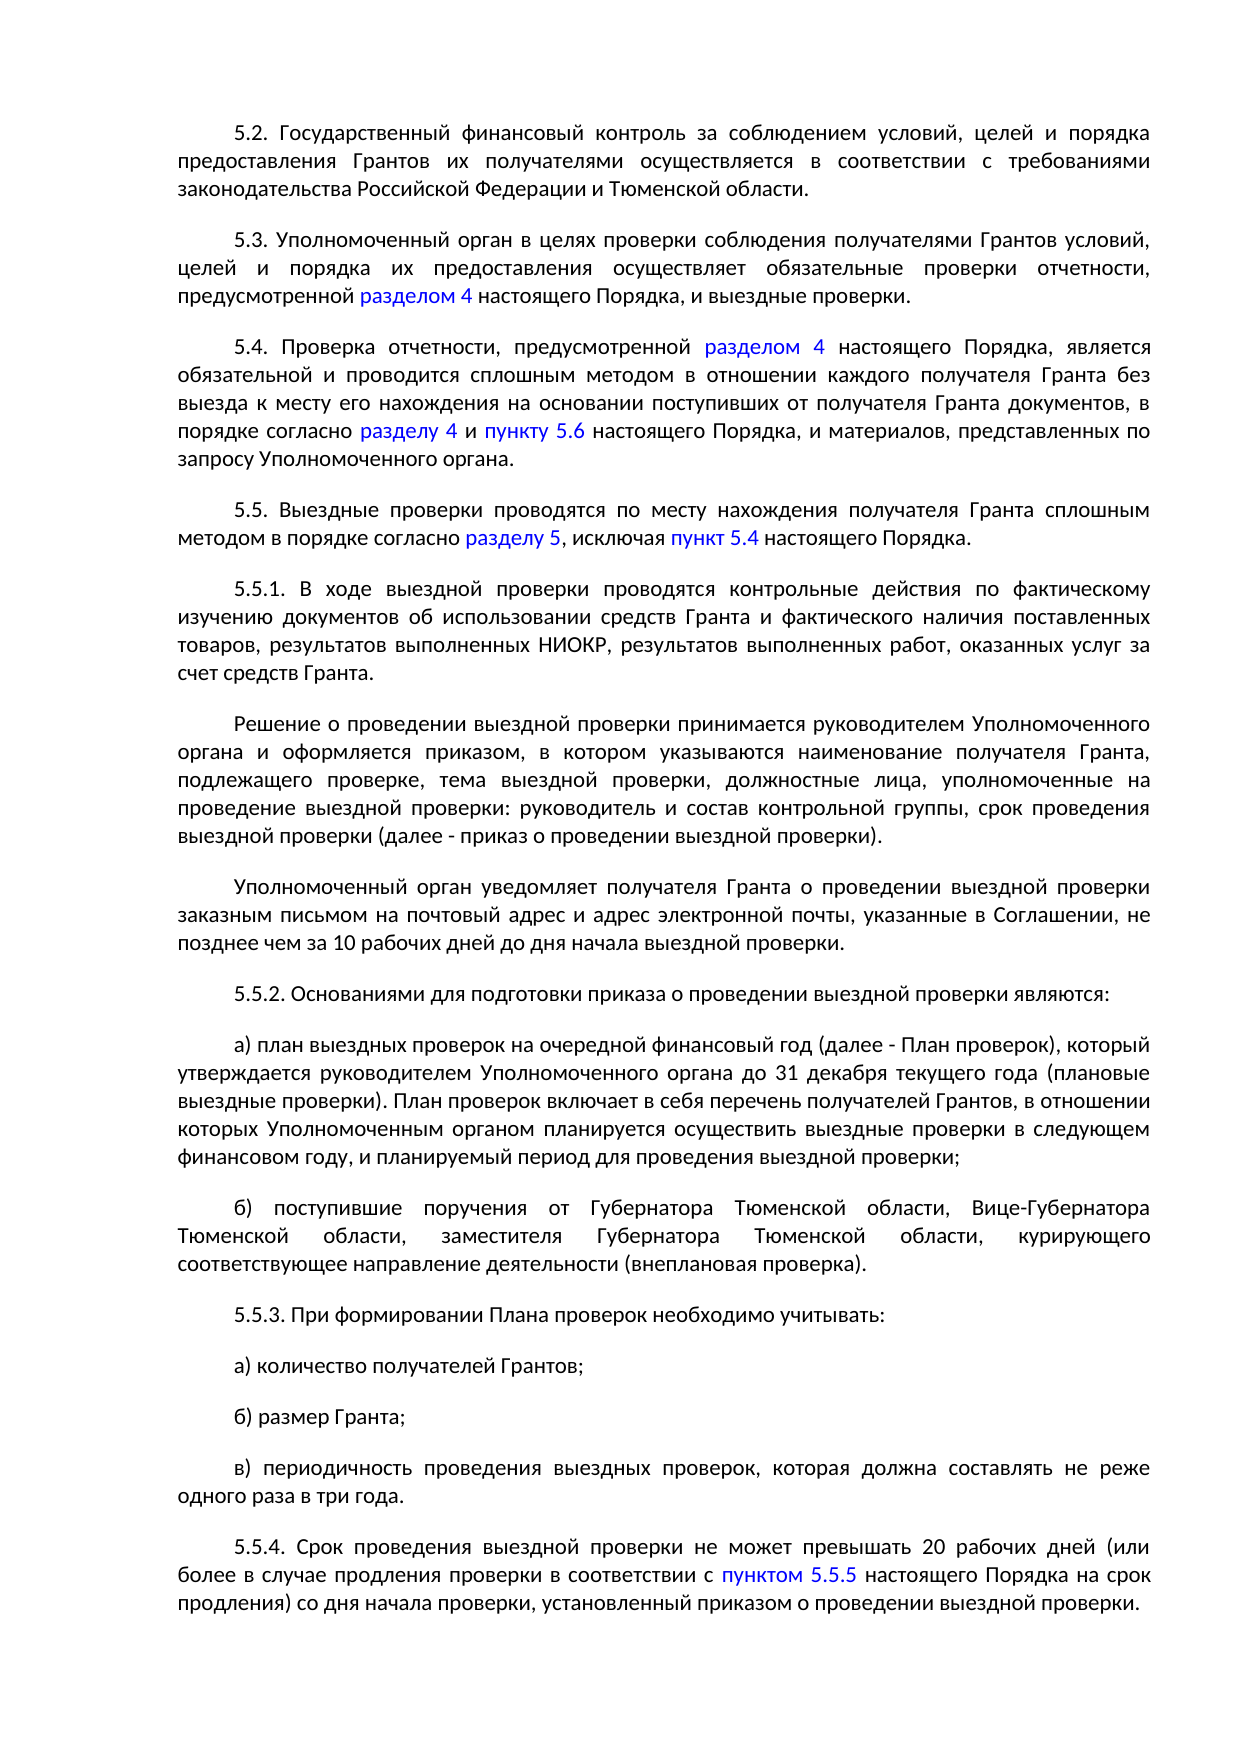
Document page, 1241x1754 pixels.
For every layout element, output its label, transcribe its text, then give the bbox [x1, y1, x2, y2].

text 5.5.4. Срок проведения выездной проверки не может превышать 20 рабочих дней (или более в случае продления проверки в соответствии с пунктом 5.5.5 настоящего Порядка на срок продления) со дня начала проверки, установленный приказом о проведении выездной проверки. [177, 1532, 1152, 1616]
text 5.2. Государственный финансовый контроль за соблюдением условий, целей и порядка предоставления Грантов их получателями осуществляется в соответствии с требованиями законодательства Российской Федерации и Тюменской области. [177, 118, 1152, 202]
text а) план выездных проверок на очередной финансовый год (далее - План проверок), который утверждается руководителем Уполномоченного органа до 31 декабря текущего года (плановые выездные проверки). План проверок включает в себя перечень получателей Грантов, в отношении которых Уполномоченным органом планируется осуществить выездные проверки в следующем финансовом году, и планируемый период для проведения выездной проверки; [177, 1030, 1152, 1170]
text б) размер Гранта; [177, 1402, 1152, 1430]
text 5.3. Уполномоченный орган в целях проверки соблюдения получателями Грантов условий, целей и порядка их предоставления осуществляет обязательные проверки отчетности, предусмотренной разделом 4 настоящего Порядка, и выездные проверки. [177, 225, 1152, 309]
text б) поступившие поручения от Губернатора Тюменской области, Вице-Губернатора Тюменской области, заместителя Губернатора Тюменской области, курирующего соответствующее направление деятельности (внеплановая проверка). [177, 1193, 1152, 1277]
text а) количество получателей Грантов; [177, 1351, 1152, 1379]
text 5.5. Выездные проверки проводятся по месту нахождения получателя Гранта сплошным методом в порядке согласно разделу 5, исключая пункт 5.4 настоящего Порядка. [177, 495, 1152, 551]
text 5.5.2. Основаниями для подготовки приказа о проведении выездной проверки являются: [177, 979, 1152, 1007]
text 5.5.1. В ходе выездной проверки проводятся контрольные действия по фактическому изучению документов об использовании средств Гранта и фактического наличия поставленных товаров, результатов выполненных НИОКР, результатов выполненных работ, оказанных услуг за счет средств Гранта. [177, 574, 1152, 686]
text Уполномоченный орган уведомляет получателя Гранта о проведении выездной проверки заказным письмом на почтовый адрес и адрес электронной почты, указанные в Соглашении, не позднее чем за 10 рабочих дней до дня начала выездной проверки. [177, 872, 1152, 956]
text в) периодичность проведения выездных проверок, которая должна составлять не реже одного раза в три года. [177, 1453, 1152, 1509]
text Решение о проведении выездной проверки принимается руководителем Уполномоченного органа и оформляется приказом, в котором указываются наименование получателя Гранта, подлежащего проверке, тема выездной проверки, должностные лица, уполномоченные на проведение выездной проверки: руководитель и состав контрольной группы, срок проведения выездной проверки (далее - приказ о проведении выездной проверки). [177, 709, 1152, 849]
text 5.4. Проверка отчетности, предусмотренной разделом 4 настоящего Порядка, является обязательной и проводится сплошным методом в отношении каждого получателя Гранта без выезда к месту его нахождения на основании поступивших от получателя Гранта документов, в порядке согласно разделу 4 и пункту 5.6 настоящего Порядка, и материалов, представленных по запросу Уполномоченного органа. [177, 332, 1152, 472]
text 5.5.3. При формировании Плана проверок необходимо учитывать: [177, 1300, 1152, 1328]
